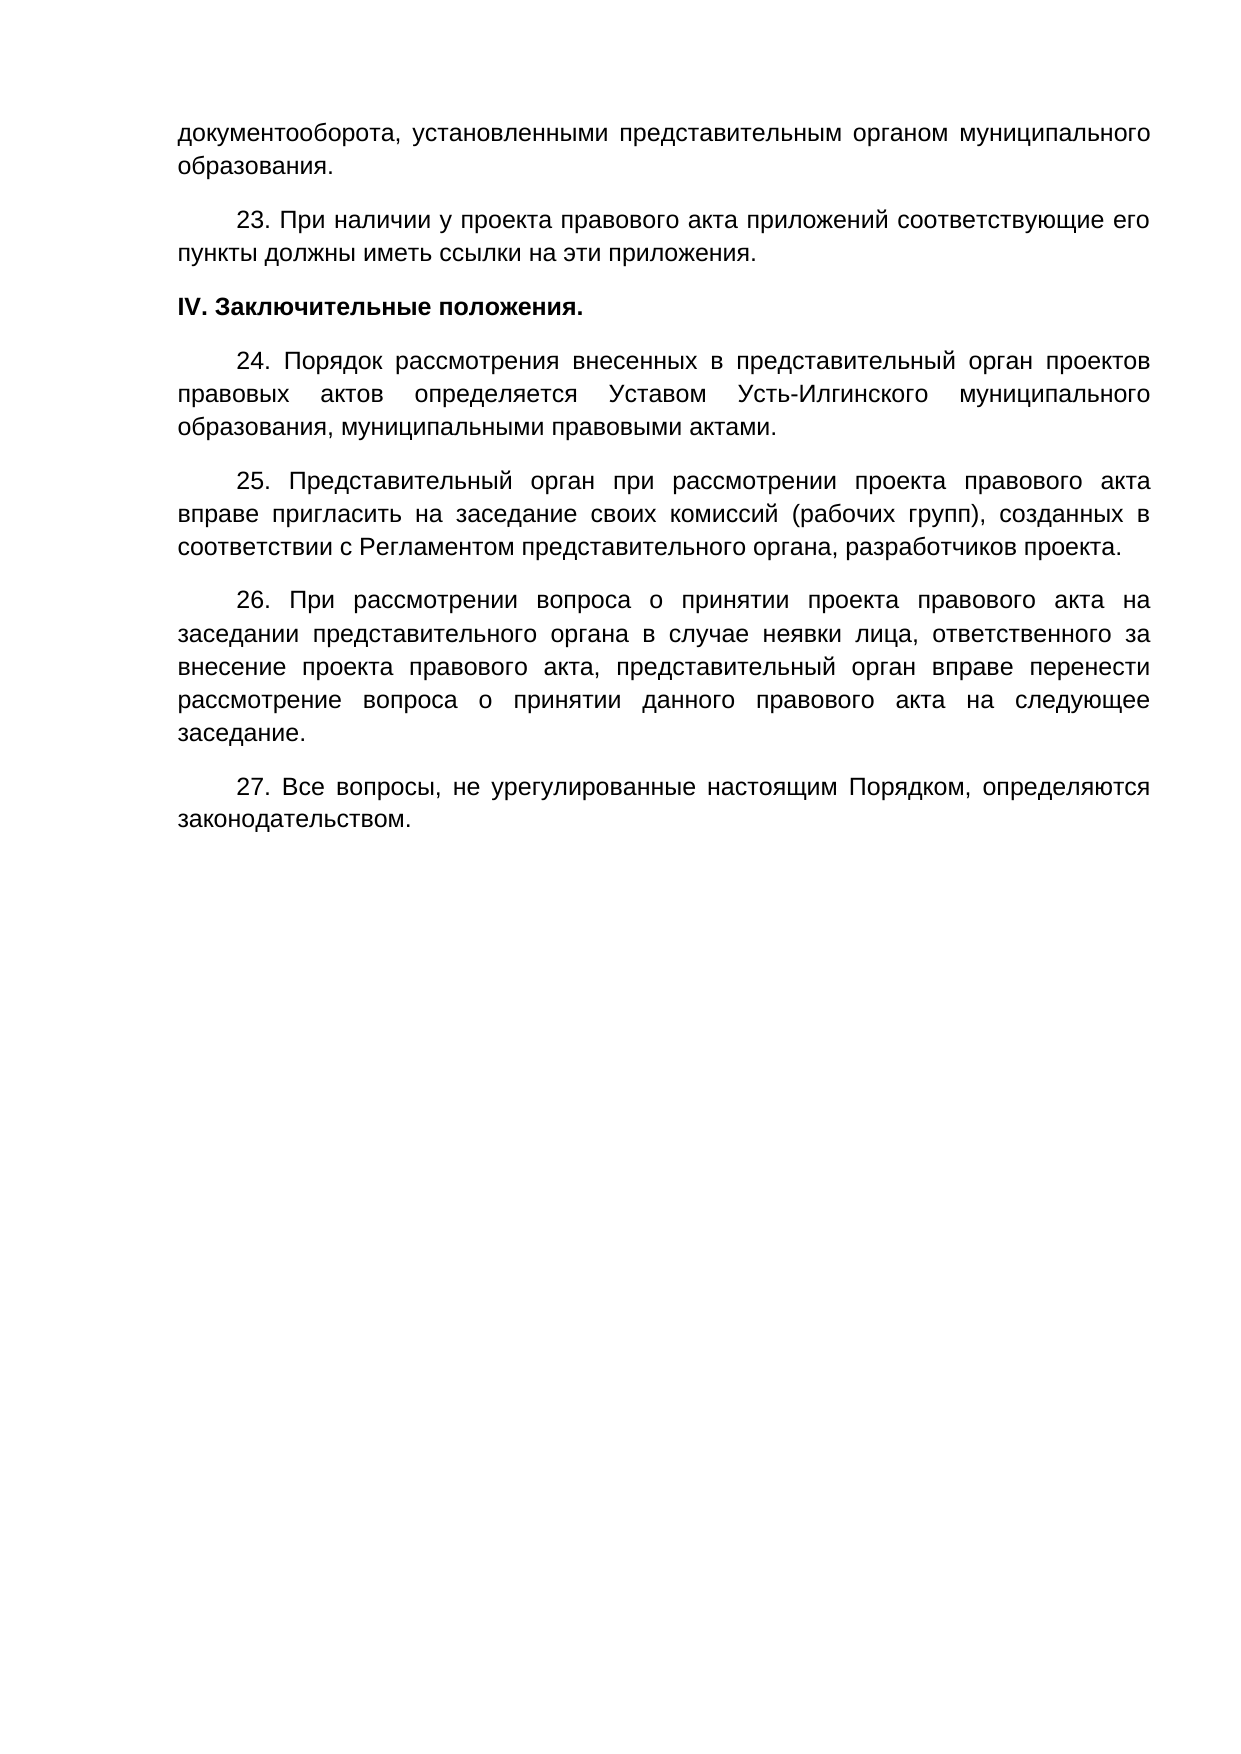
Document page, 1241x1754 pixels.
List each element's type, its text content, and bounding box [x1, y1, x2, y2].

text 23. При наличии у проекта правового акта приложений соответствующие его пункты должны иметь ссылки на эти приложения. [177, 205, 1152, 267]
text 27. Все вопросы, не урегулированные настоящим Порядком, определяются законодательством. [177, 771, 1152, 833]
text 24. Порядок рассмотрения внесенных в представительный орган проектов правовых актов определяется Уставом Усть-Илгинского муниципального образования, муниципальными правовыми актами. [177, 346, 1152, 441]
text 25. Представительный орган при рассмотрении проекта правового акта вправе пригласить на заседание своих комиссий (рабочих групп), созданных в соответствии с Регламентом представительного органа, разработчиков проекта. [177, 466, 1152, 560]
text IV. Заключительные положения. [177, 292, 1152, 321]
text 26. При рассмотрении вопроса о принятии проекта правового акта на заседании представительного органа в случае неявки лица, ответственного за внесение проекта правового акта, представительный орган вправе перенести рассмотрение вопроса о принятии данного правового акта на следующее заседание. [177, 586, 1152, 746]
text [177, 118, 1152, 180]
